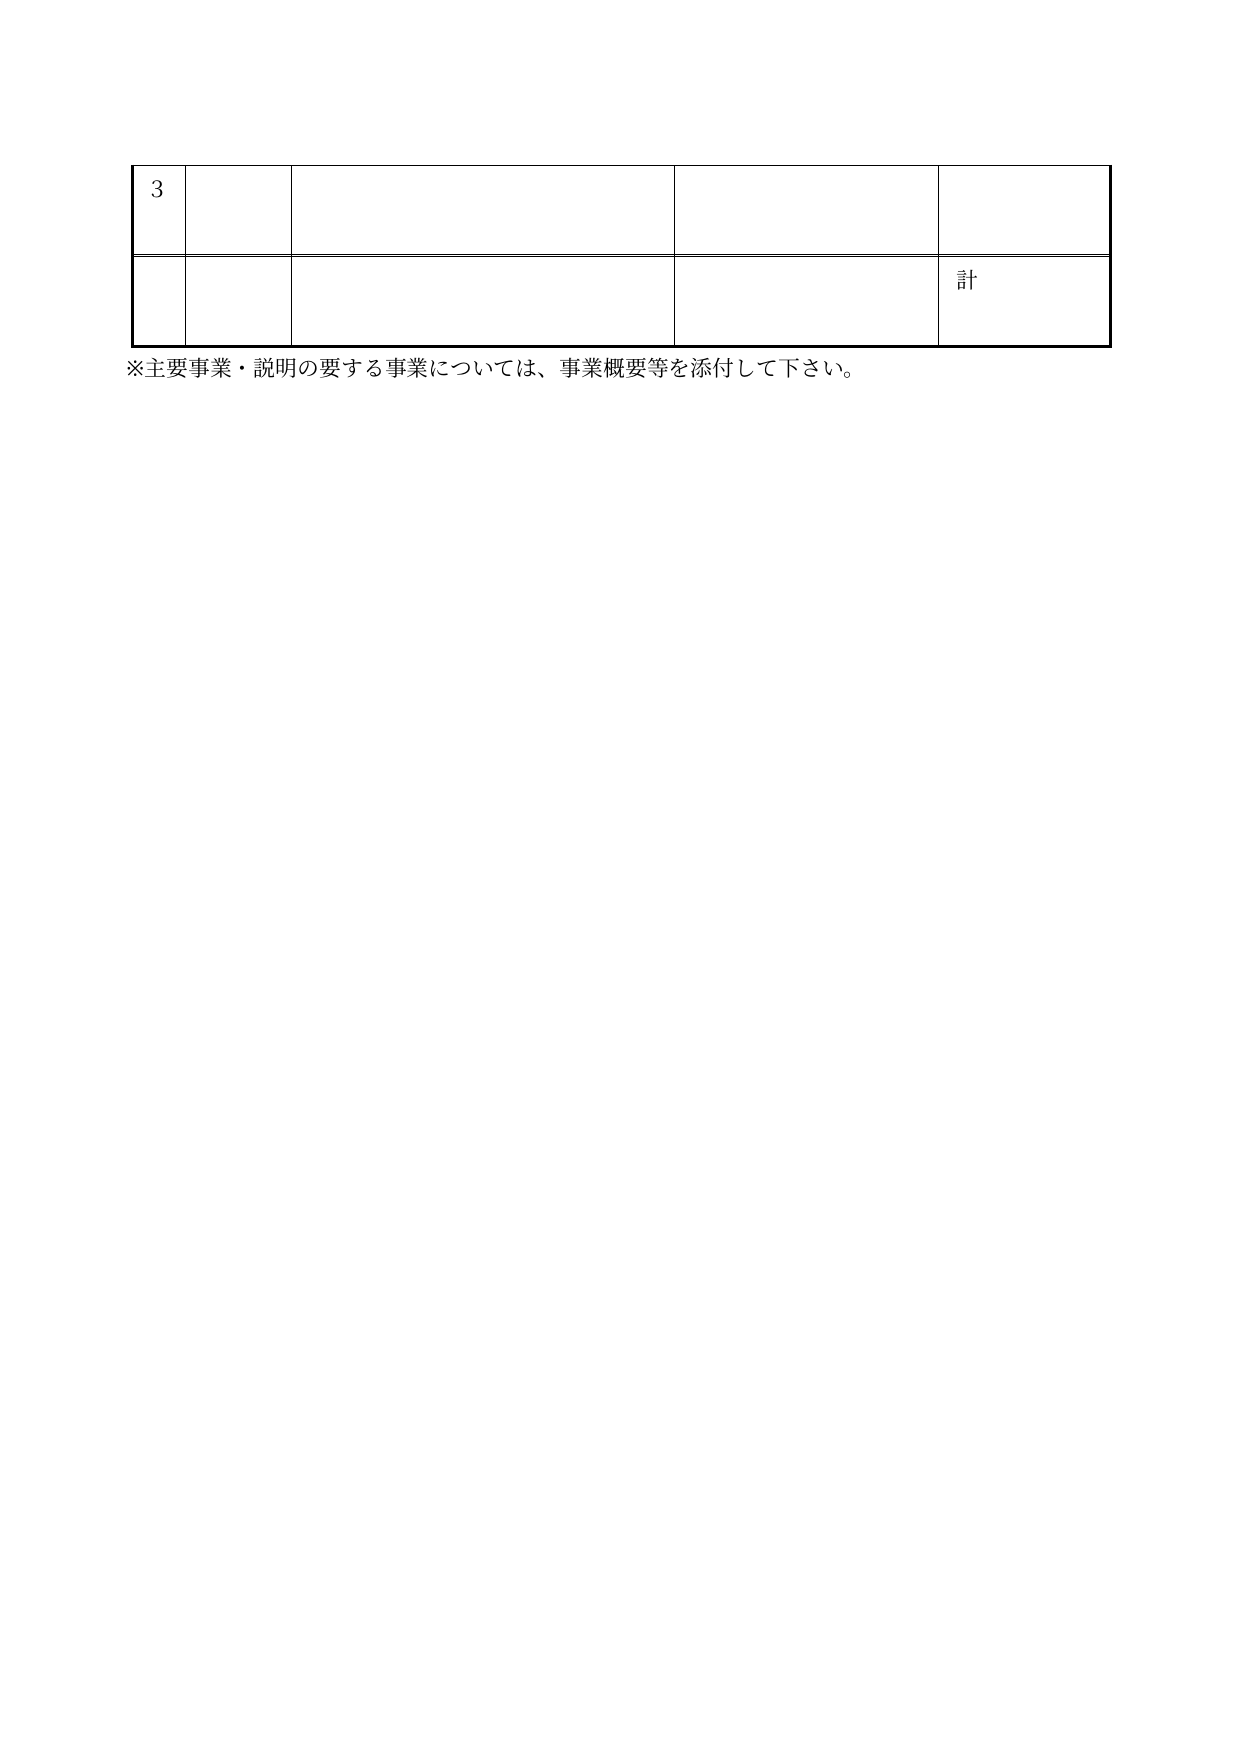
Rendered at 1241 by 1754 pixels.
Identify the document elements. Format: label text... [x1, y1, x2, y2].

text ※主要事業・説明の要する事業については、事業概要等を添付して下さい。 [126, 348, 1128, 386]
table_cell [675, 257, 938, 345]
table_cell [292, 166, 674, 254]
table_cell ３ [134, 166, 185, 254]
table_cell [939, 166, 1109, 254]
table_cell [186, 166, 291, 254]
table_cell [675, 166, 938, 254]
table_cell [186, 257, 291, 345]
table_cell [134, 257, 185, 345]
table_cell [292, 257, 674, 345]
table_cell 計 [939, 257, 1109, 345]
